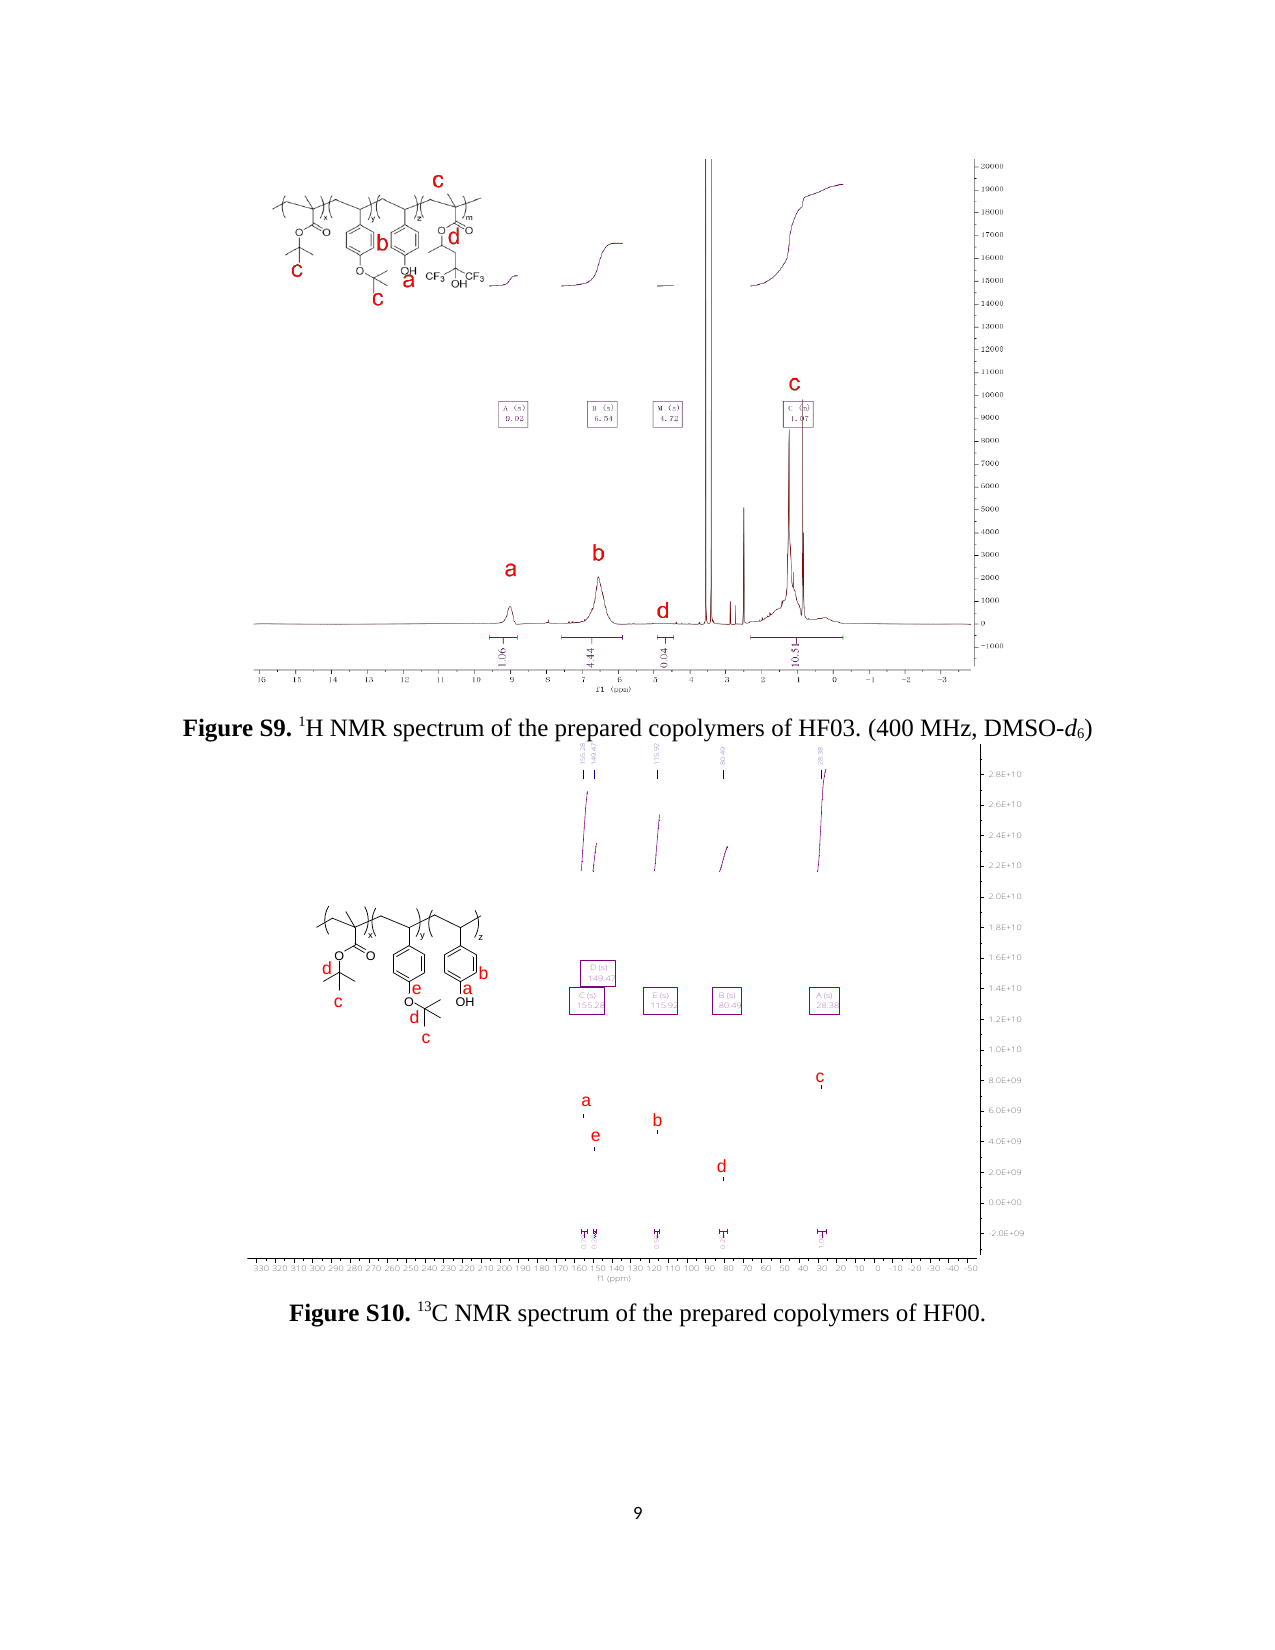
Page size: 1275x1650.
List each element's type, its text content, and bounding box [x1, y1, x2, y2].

text Figure S9. 1H NMR spectrum of the prepared copolymers of HF03. (400 MHz, DMSO-d6) [114, 711, 1161, 744]
picture [253, 158, 1022, 695]
text Figure S10. 13C NMR spectrum of the prepared copolymers of HF00. [114, 1296, 1161, 1329]
